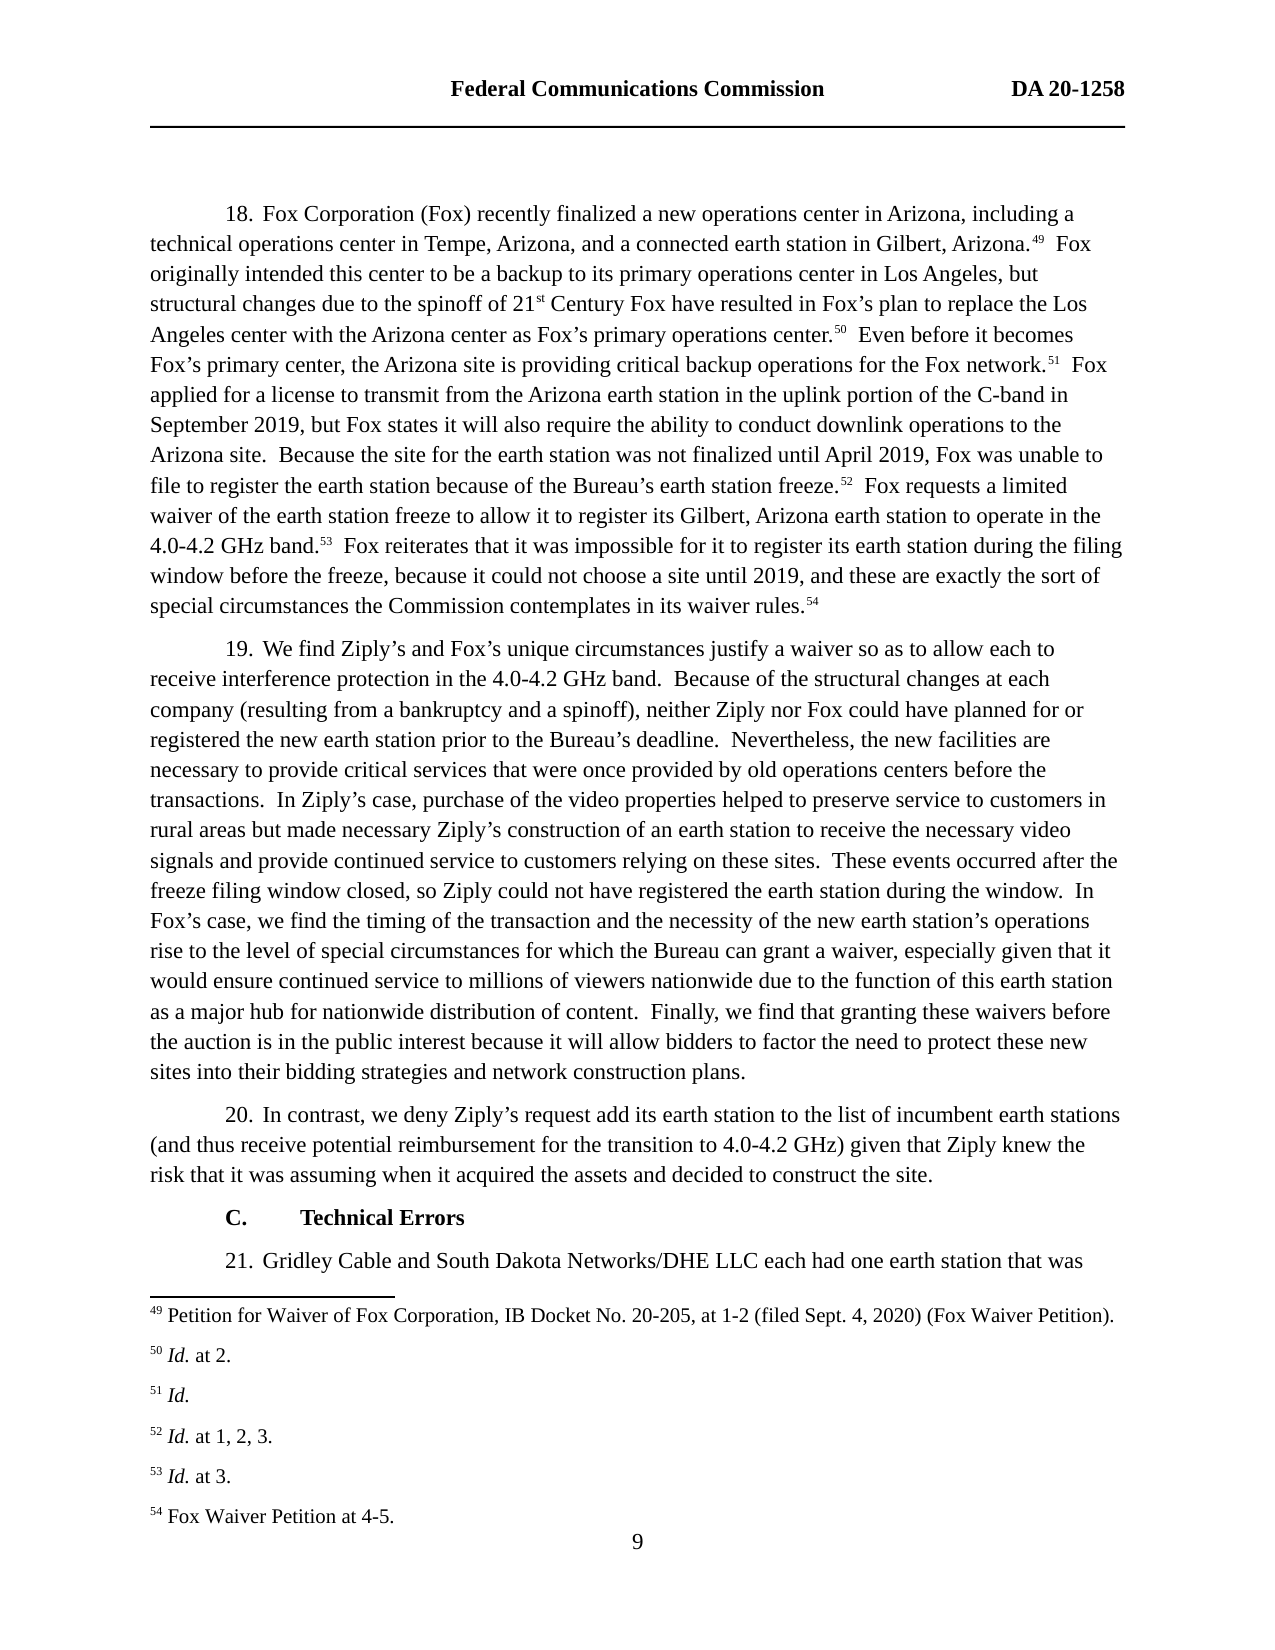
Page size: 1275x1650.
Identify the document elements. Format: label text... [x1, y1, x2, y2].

text In contrast, we deny Ziply’s request add its earth station to the list of incumbent earth stations (and thus receive potential reimbursement for the transition to 4.0-4.2 GHz) given that Ziply knew the risk that it was assuming when it acquired the assets and decided to construct the site. [150, 1101, 1125, 1188]
text Fox Corporation (Fox) recently finalized a new operations center in Arizona, including a technical operations center in Tempe, Arizona, and a connected earth station in Gilbert, Arizona. Fox originally intended this center to be a backup to its primary operations center in Los Angeles, but structural changes due to the spinoff of 21st Century Fox have resulted in Fox’s plan to replace the Los Angeles center with the Arizona center as Fox’s primary operations center. Even before it becomes Fox’s primary center, the Arizona site is providing critical backup operations for the Fox network. Fox applied for a license to transmit from the Arizona earth station in the uplink portion of the C-band in September 2019, but Fox states it will also require the ability to conduct downlink operations to the Arizona site. Because the site for the earth station was not finalized until April 2019, Fox was unable to file to register the earth station because of the Bureau’s earth station freeze. Fox requests a limited waiver of the earth station freeze to allow it to register its Gilbert, Arizona earth station to operate in the 4.0-4.2 GHz band. Fox reiterates that it was impossible for it to register its earth station during the filing window before the freeze, because it could not choose a site until 2019, and these are exactly the sort of special circumstances the Commission contemplates in its waiver rules. [150, 200, 1125, 619]
text We find Ziply’s and Fox’s unique circumstances justify a waiver so as to allow each to receive interference protection in the 4.0-4.2 GHz band. Because of the structural changes at each company (resulting from a bankruptcy and a spinoff), neither Ziply nor Fox could have planned for or registered the new earth station prior to the Bureau’s deadline. Nevertheless, the new facilities are necessary to provide critical services that were once provided by old operations centers before the transactions. In Ziply’s case, purchase of the video properties helped to preserve service to customers in rural areas but made necessary Ziply’s construction of an earth station to receive the necessary video signals and provide continued service to customers relying on these sites. These events occurred after the freeze filing window closed, so Ziply could not have registered the earth station during the window. In Fox’s case, we find the timing of the transaction and the necessity of the new earth station’s operations rise to the level of special circumstances for which the Bureau can grant a waiver, especially given that it would ensure continued service to millions of viewers nationwide due to the function of this earth station as a major hub for nationwide distribution of content. Finally, we find that granting these waivers before the auction is in the public interest because it will allow bidders to factor the need to protect these new sites into their bidding strategies and network construction plans. [150, 635, 1125, 1084]
subtitle Technical Errors [225, 1204, 1125, 1230]
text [150, 1247, 1125, 1273]
